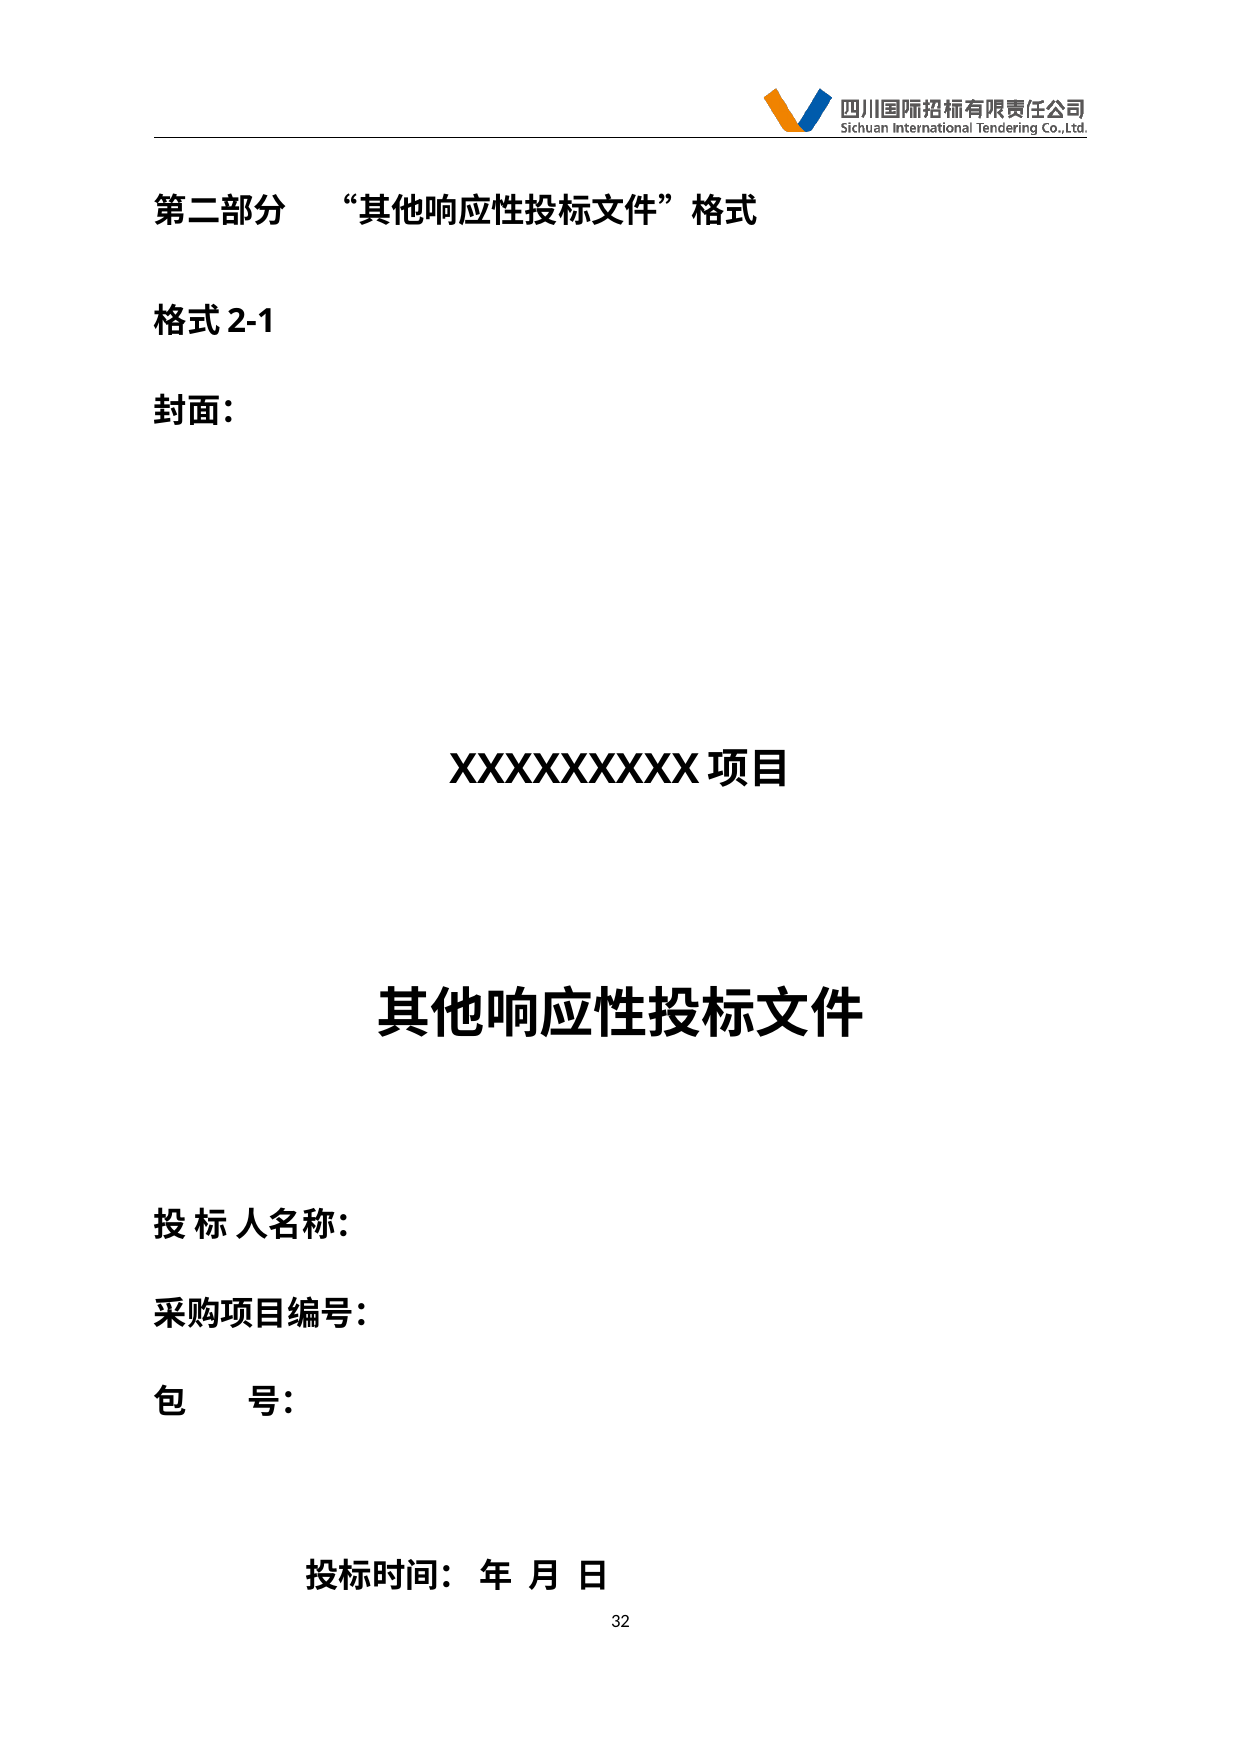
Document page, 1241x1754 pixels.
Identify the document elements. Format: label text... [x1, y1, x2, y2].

text 采购项目编号： [153, 1286, 1087, 1334]
text 格式2-1 [153, 294, 1087, 343]
text 投 标 人名称： [153, 1197, 1087, 1246]
picture [763, 88, 1087, 135]
text 包 号： [153, 1375, 1087, 1423]
text 其他响应性投标文件 [153, 970, 1087, 1048]
text 封面： [153, 383, 1087, 432]
text XXXXXXXXX项目 [153, 735, 1087, 796]
text 投标时间： 年 月 日格式2-2 [153, 1549, 1087, 1597]
subtitle 第二部分 “其他响应性投标文件”格式 [153, 184, 1087, 232]
